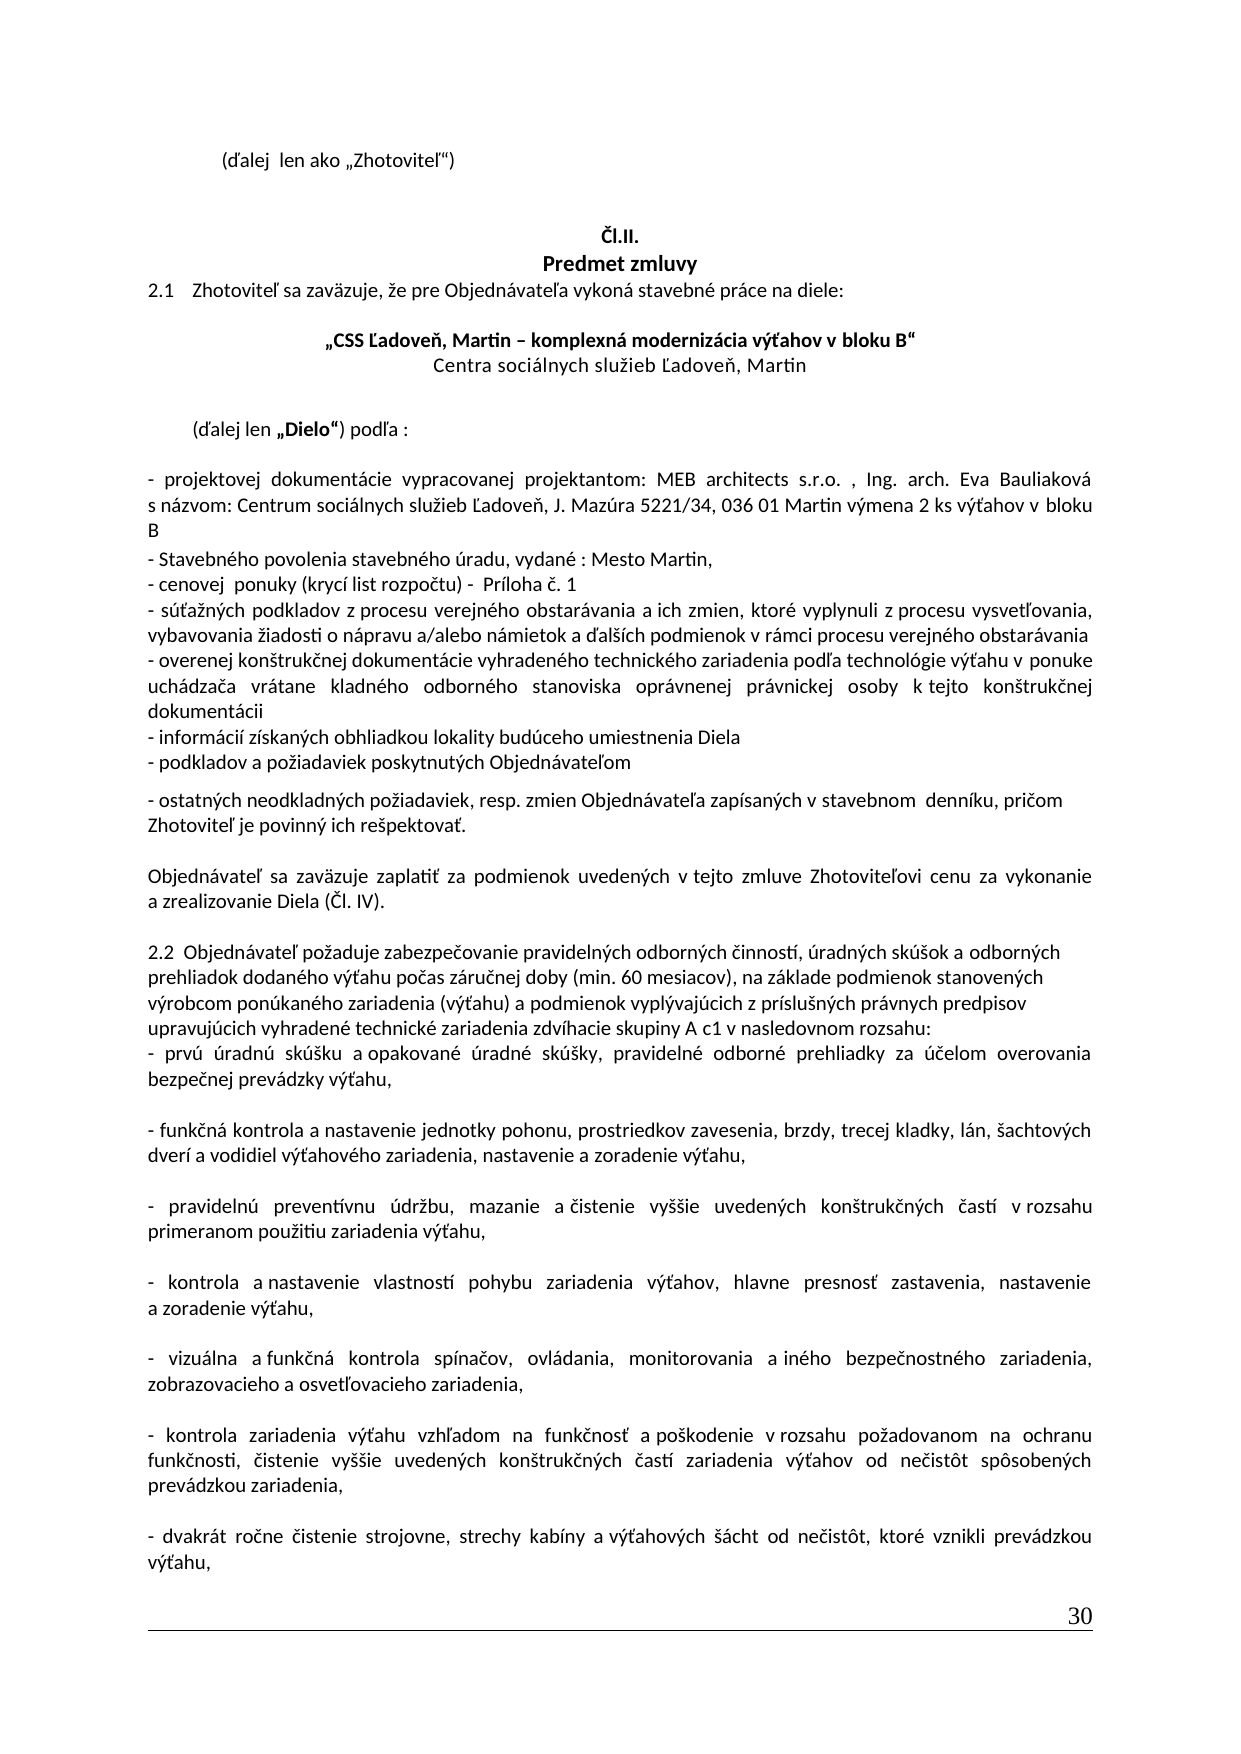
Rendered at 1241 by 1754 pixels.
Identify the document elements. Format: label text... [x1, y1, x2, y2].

text (ďalej len „Dielo“) podľa : [148, 416, 1093, 441]
text Objednávateľ sa zaväzuje zaplatiť za podmienok uvedených v tejto zmluve Zhotoviteľovi cenu za vykonanie a zrealizovanie Diela (Čl. IV). [148, 863, 1093, 914]
text - dvakrát ročne čistenie strojovne, strechy kabíny a výťahových šácht od nečistôt, ktoré vznikli prevádzkou výťahu, [148, 1523, 1093, 1574]
text - kontrola zariadenia výťahu vzhľadom na funkčnosť a poškodenie v rozsahu požadovanom na ochranu funkčnosti, čistenie vyššie uvedených konštrukčných častí zariadenia výťahov od nečistôt spôsobených prevádzkou zariadenia, [148, 1422, 1093, 1498]
text - podkladov a požiadaviek poskytnutých Objednávateľom [148, 749, 1093, 775]
text „CSS Ľadoveň, Martin – komplexná modernizácia výťahov v bloku B“ [148, 327, 1093, 353]
text - overenej konštrukčnej dokumentácie vyhradeného technického zariadenia podľa technológie výťahu v ponuke uchádzača vrátane kladného odborného stanoviska oprávnenej právnickej osoby k tejto konštrukčnej dokumentácii [148, 648, 1093, 724]
text - kontrola a nastavenie vlastností pohybu zariadenia výťahov, hlavne presnosť zastavenia, nastavenie a zoradenie výťahu, [148, 1269, 1093, 1320]
text - prvú úradnú skúšku a opakované úradné skúšky, pravidelné odborné prehliadky za účelom overovania bezpečnej prevádzky výťahu, [148, 1041, 1093, 1091]
text 2.2 Objednávateľ požaduje zabezpečovanie pravidelných odborných činností, úradných skúšok a odborných prehliadok dodaného výťahu počas záručnej doby (min. 60 mesiacov), na základe podmienok stanovených výrobcom ponúkaného zariadenia (výťahu) a podmienok vyplývajúcich z príslušných právnych predpisov upravujúcich vyhradené technické zariadenia zdvíhacie skupiny A c1 v nasledovnom rozsahu: [148, 939, 1093, 1041]
text - Stavebného povolenia stavebného úradu, vydané : Mesto Martin, [148, 546, 1093, 571]
text - funkčná kontrola a nastavenie jednotky pohonu, prostriedkov zavesenia, brzdy, trecej kladky, lán, šachtových dverí a vodidiel výťahového zariadenia, nastavenie a zoradenie výťahu, [148, 1117, 1093, 1168]
text Centra sociálnych služieb Ľadoveň, Martin [148, 353, 1093, 378]
text - pravidelnú preventívnu údržbu, mazanie a čistenie vyššie uvedených konštrukčných častí v rozsahu primeranom použitiu zariadenia výťahu, [148, 1193, 1093, 1244]
subtitle Čl.II. Predmet zmluvy [148, 223, 1093, 277]
text - cenovej ponuky (krycí list rozpočtu) - Príloha č. 1 [148, 571, 1093, 597]
text - súťažných podkladov z procesu verejného obstarávania a ich zmien, ktoré vyplynuli z procesu vysvetľovania, vybavovania žiadosti o nápravu a/alebo námietok a ďalších podmienok v rámci procesu verejného obstarávania [148, 597, 1093, 648]
text (ďalej len ako „Zhotoviteľ“) [148, 148, 1093, 173]
text - vizuálna a funkčná kontrola spínačov, ovládania, monitorovania a iného bezpečnostného zariadenia, zobrazovacieho a osvetľovacieho zariadenia, [148, 1346, 1093, 1396]
text - projektovej dokumentácie vypracovanej projektantom: MEB architects s.r.o. , Ing. arch. Eva Bauliaková s názvom: Centrum sociálnych služieb Ľadoveň, J. Mazúra 5221/34, 036 01 Martin výmena 2 ks výťahov v bloku B [148, 466, 1093, 543]
list Zhotoviteľ sa zaväzuje, že pre Objednávateľa vykoná stavebné práce na diele: [148, 277, 1093, 302]
text - ostatných neodkladných požiadaviek, resp. zmien Objednávateľa zapísaných v stavebnom denníku, pričom Zhotoviteľ je povinný ich rešpektovať. [148, 787, 1093, 838]
text - informácií získaných obhliadkou lokality budúceho umiestnenia Diela [148, 724, 1093, 749]
